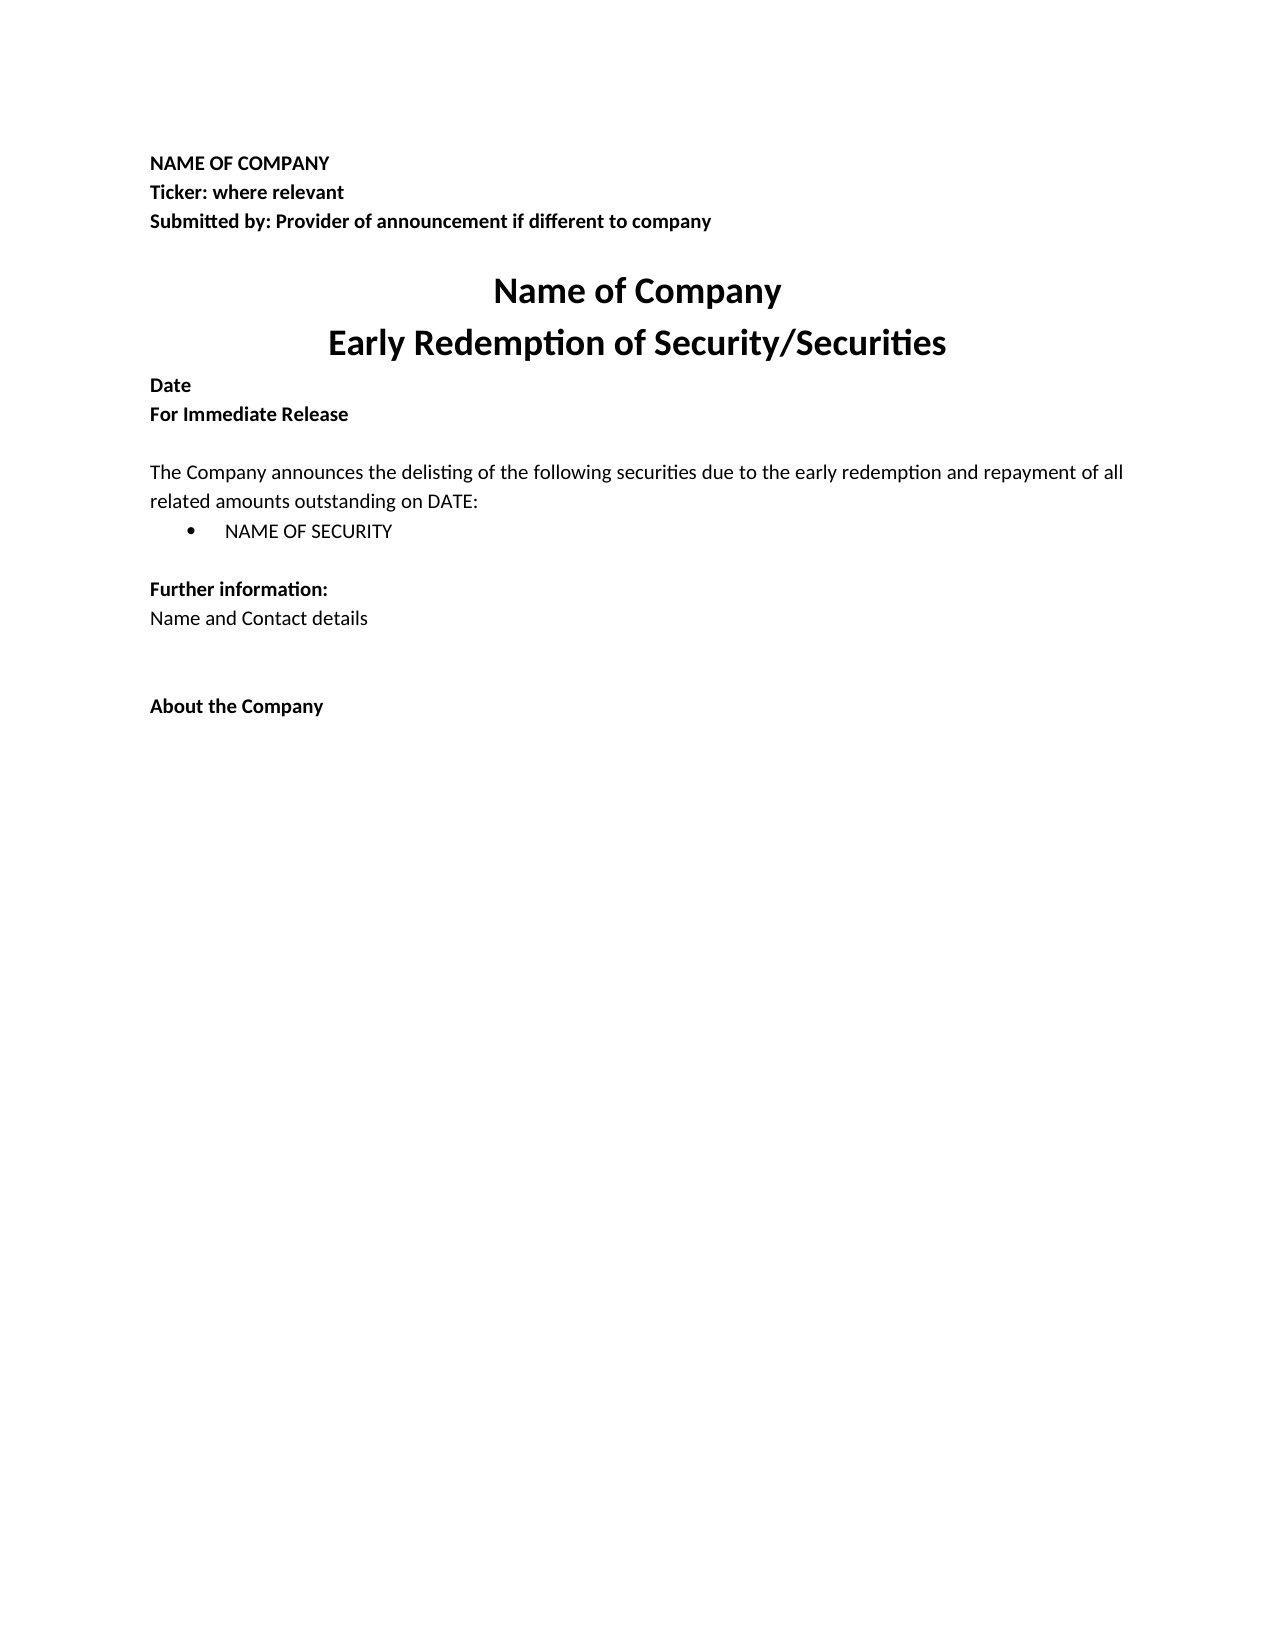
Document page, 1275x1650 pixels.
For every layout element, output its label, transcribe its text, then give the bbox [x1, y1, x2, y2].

text Submitted by: Provider of announcement if different to company [150, 208, 1125, 234]
text Name and Contact details [150, 605, 1125, 631]
title Name of Company [150, 267, 1125, 312]
list NAME OF SECURITY [187, 518, 1125, 543]
text About the Company [150, 693, 1125, 718]
text Ticker: where relevant [150, 179, 1125, 204]
title Early Redemption of Security/Securities [150, 319, 1125, 365]
text The Company announces the delisting of the following securities due to the early redemption and repayment of all related amounts outstanding on DATE: [150, 459, 1125, 514]
text Further information: [150, 576, 1125, 602]
text Date [150, 372, 1125, 397]
text NAME OF COMPANY [150, 150, 1125, 175]
title For Immediate Release [150, 401, 1125, 427]
